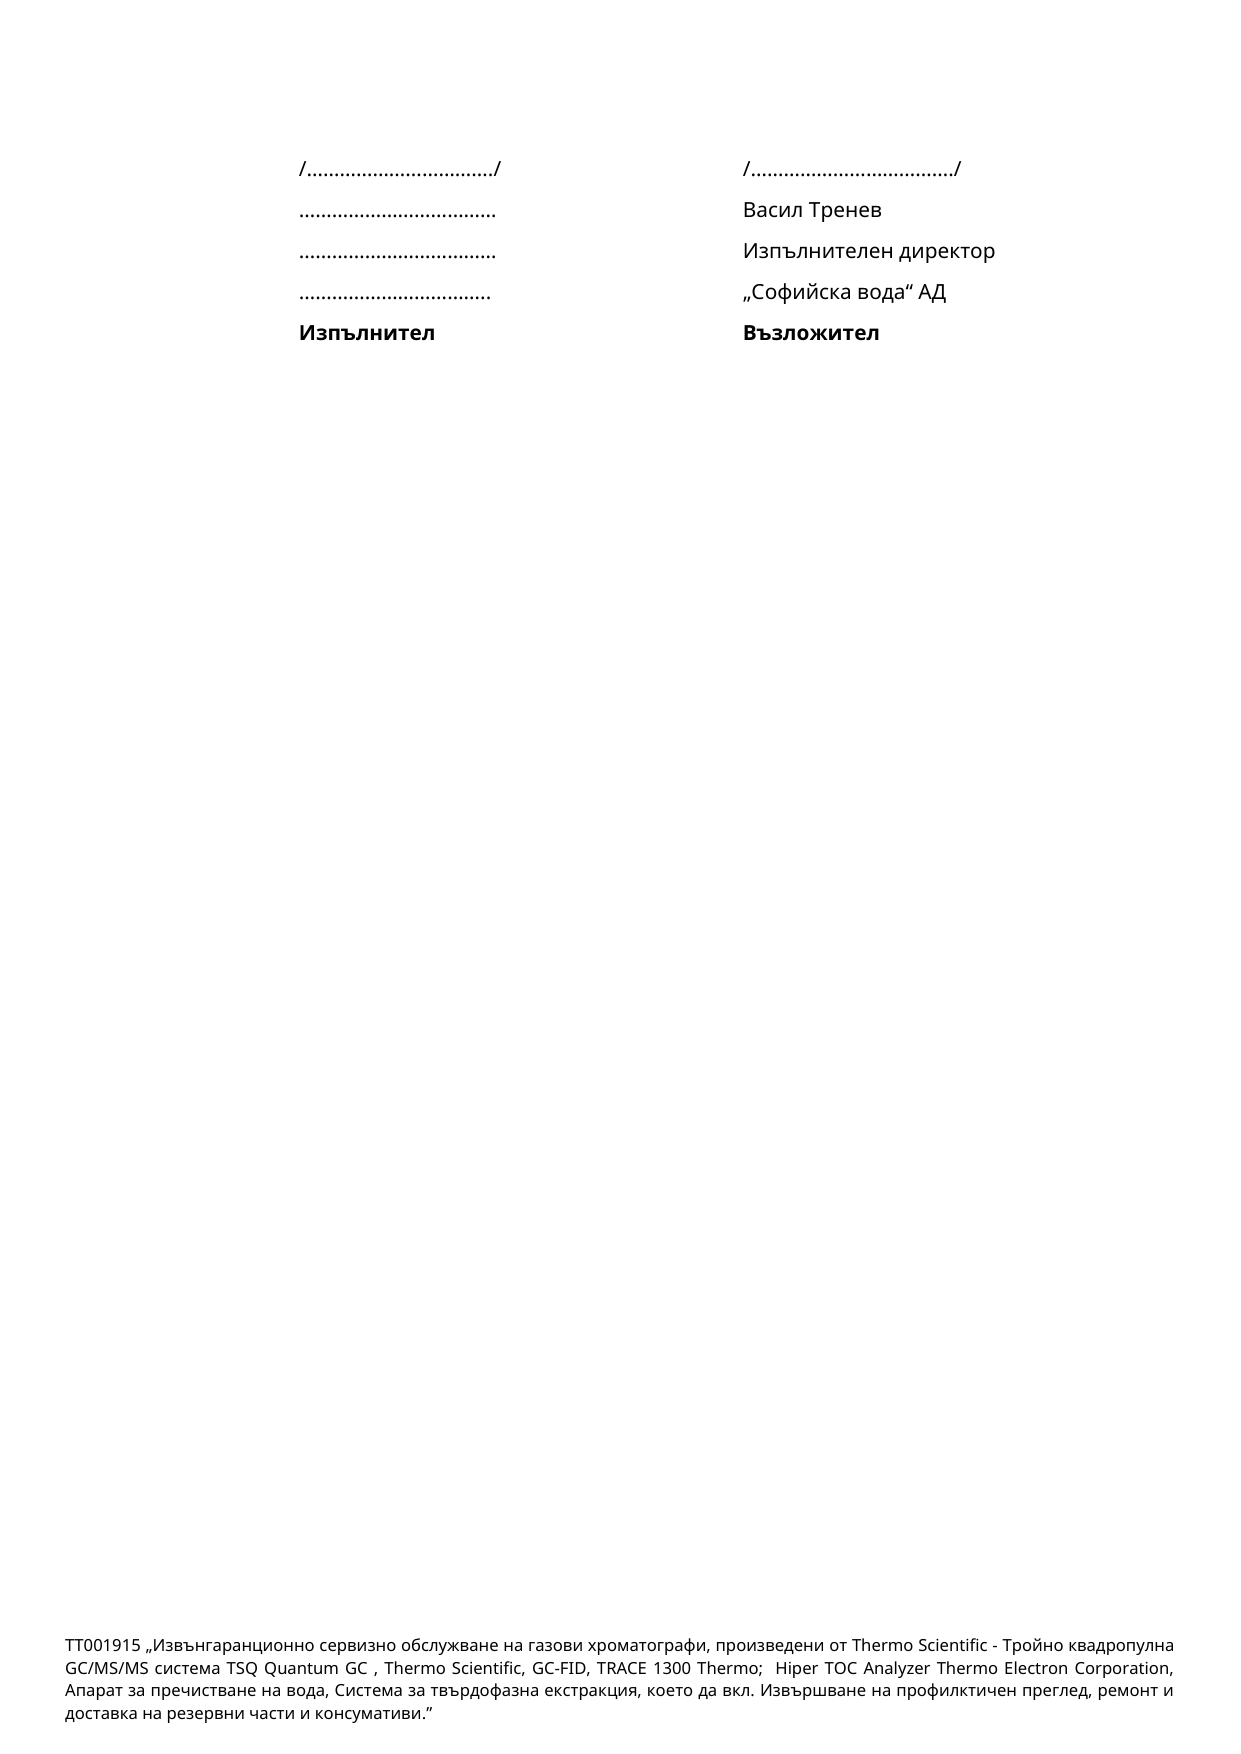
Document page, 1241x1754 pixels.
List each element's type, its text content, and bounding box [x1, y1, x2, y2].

table_header /………………………………./ Васил Тренев Изпълнителен директор „Софийска вода“ АД Възложител [731, 142, 1175, 400]
table_header /……………………………./ ……………………………… ……………………………… …………………………….. Изпълнител [288, 142, 731, 400]
